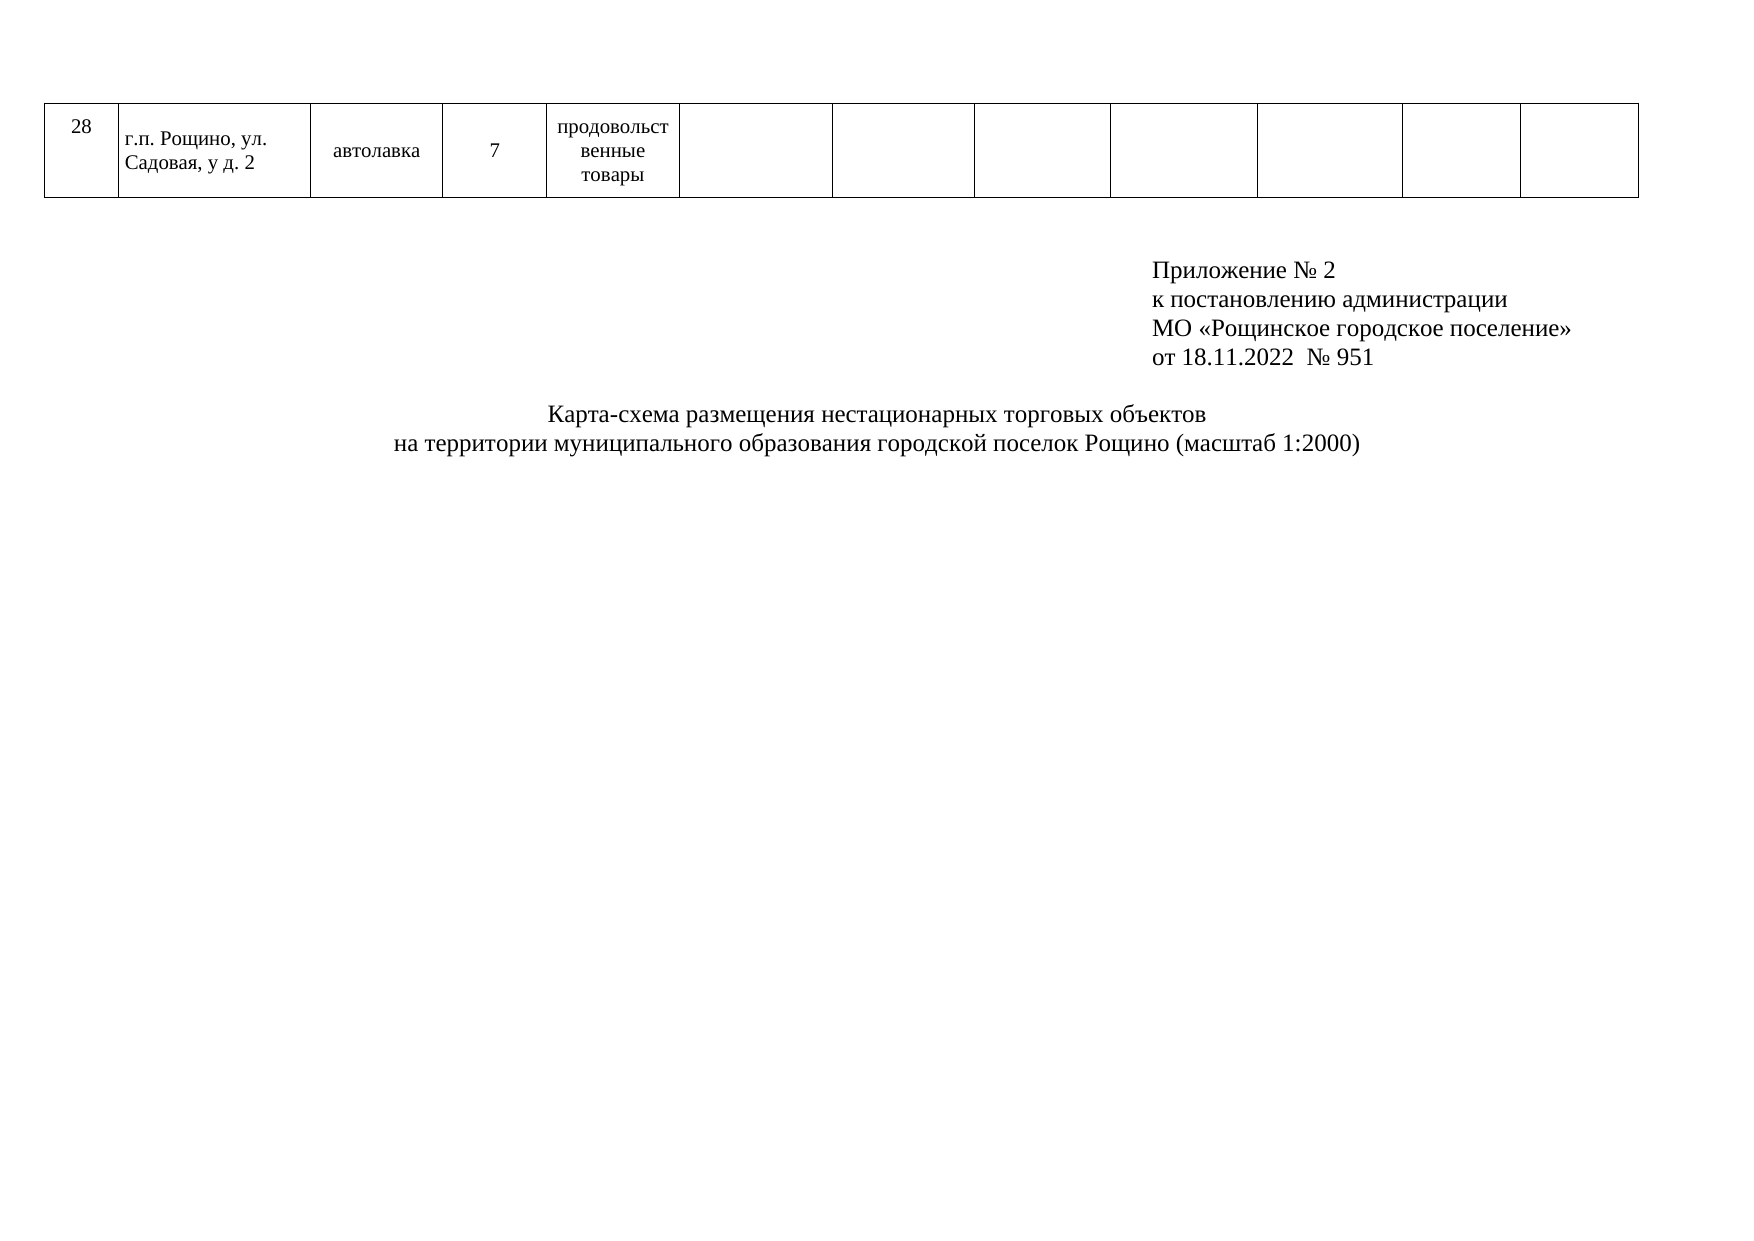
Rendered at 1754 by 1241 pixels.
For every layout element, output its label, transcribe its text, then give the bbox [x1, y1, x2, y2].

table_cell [547, 104, 679, 197]
table_cell г.п. Рощино, ул. Садовая, у д. 2 [119, 104, 310, 197]
table_cell [1403, 104, 1520, 197]
text на территории муниципального образования городской поселок Рощино (масштаб 1:2000) [89, 428, 1665, 457]
table_cell [1521, 104, 1638, 197]
table_cell 28 [45, 104, 118, 197]
table_cell автолавка [311, 104, 442, 197]
table_cell [975, 104, 1110, 197]
table_cell 7 [443, 104, 546, 197]
text Приложение № 2 [1152, 256, 1665, 284]
table_cell [680, 104, 832, 197]
text Карта-схема размещения нестационарных торговых объектов [89, 399, 1665, 428]
table_cell [1111, 104, 1257, 197]
table_cell [1258, 104, 1402, 197]
text к постановлению администрации МО «Рощинское городское поселение» [1152, 284, 1665, 342]
table_cell [833, 104, 974, 197]
text от 18.11.2022 № 951 [1152, 342, 1665, 371]
